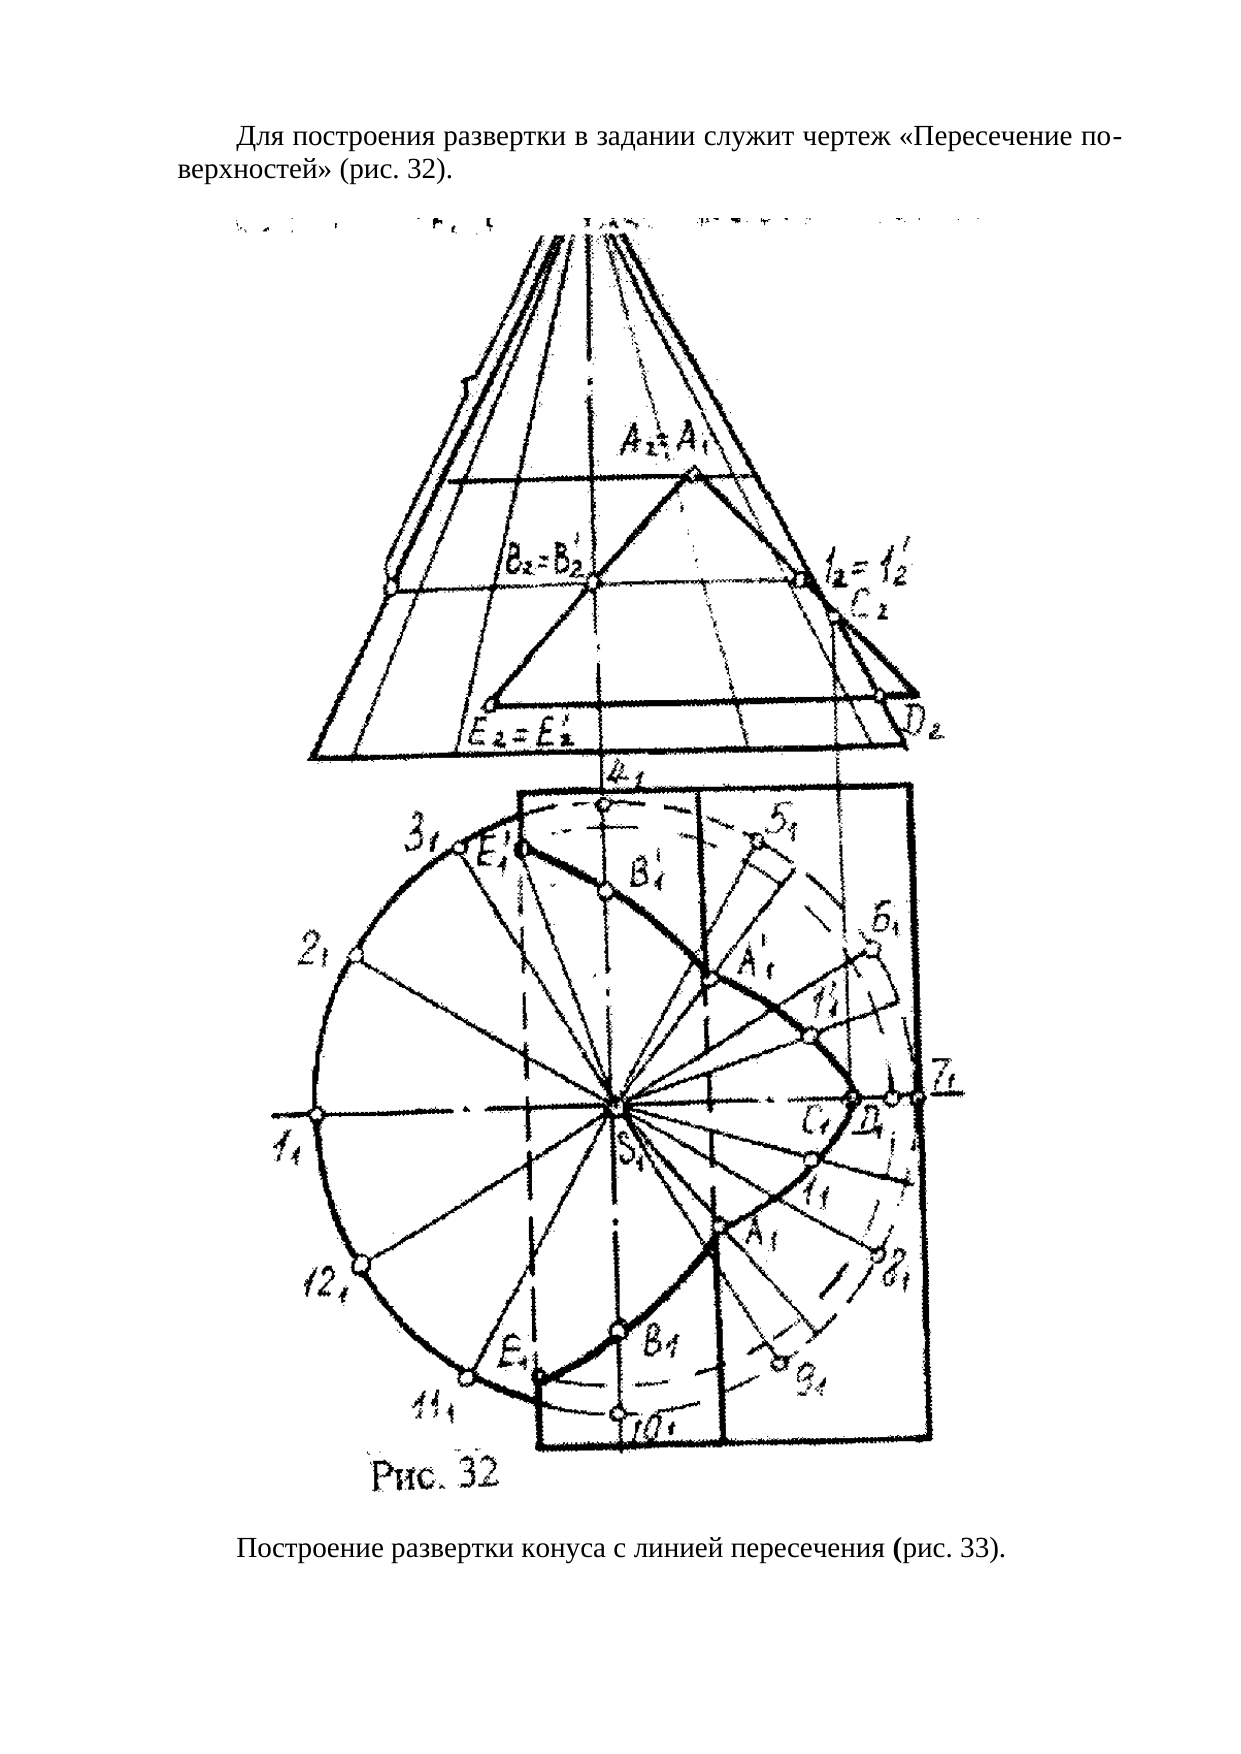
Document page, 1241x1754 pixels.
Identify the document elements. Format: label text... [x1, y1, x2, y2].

picture [236, 218, 993, 1530]
text Для построения развертки в задании служит чертеж «Пересечение поверхностей» (рис. 32). [177, 118, 1122, 185]
text Построение развертки конуса с линией пересечения (рис. 33). [177, 1530, 1122, 1563]
